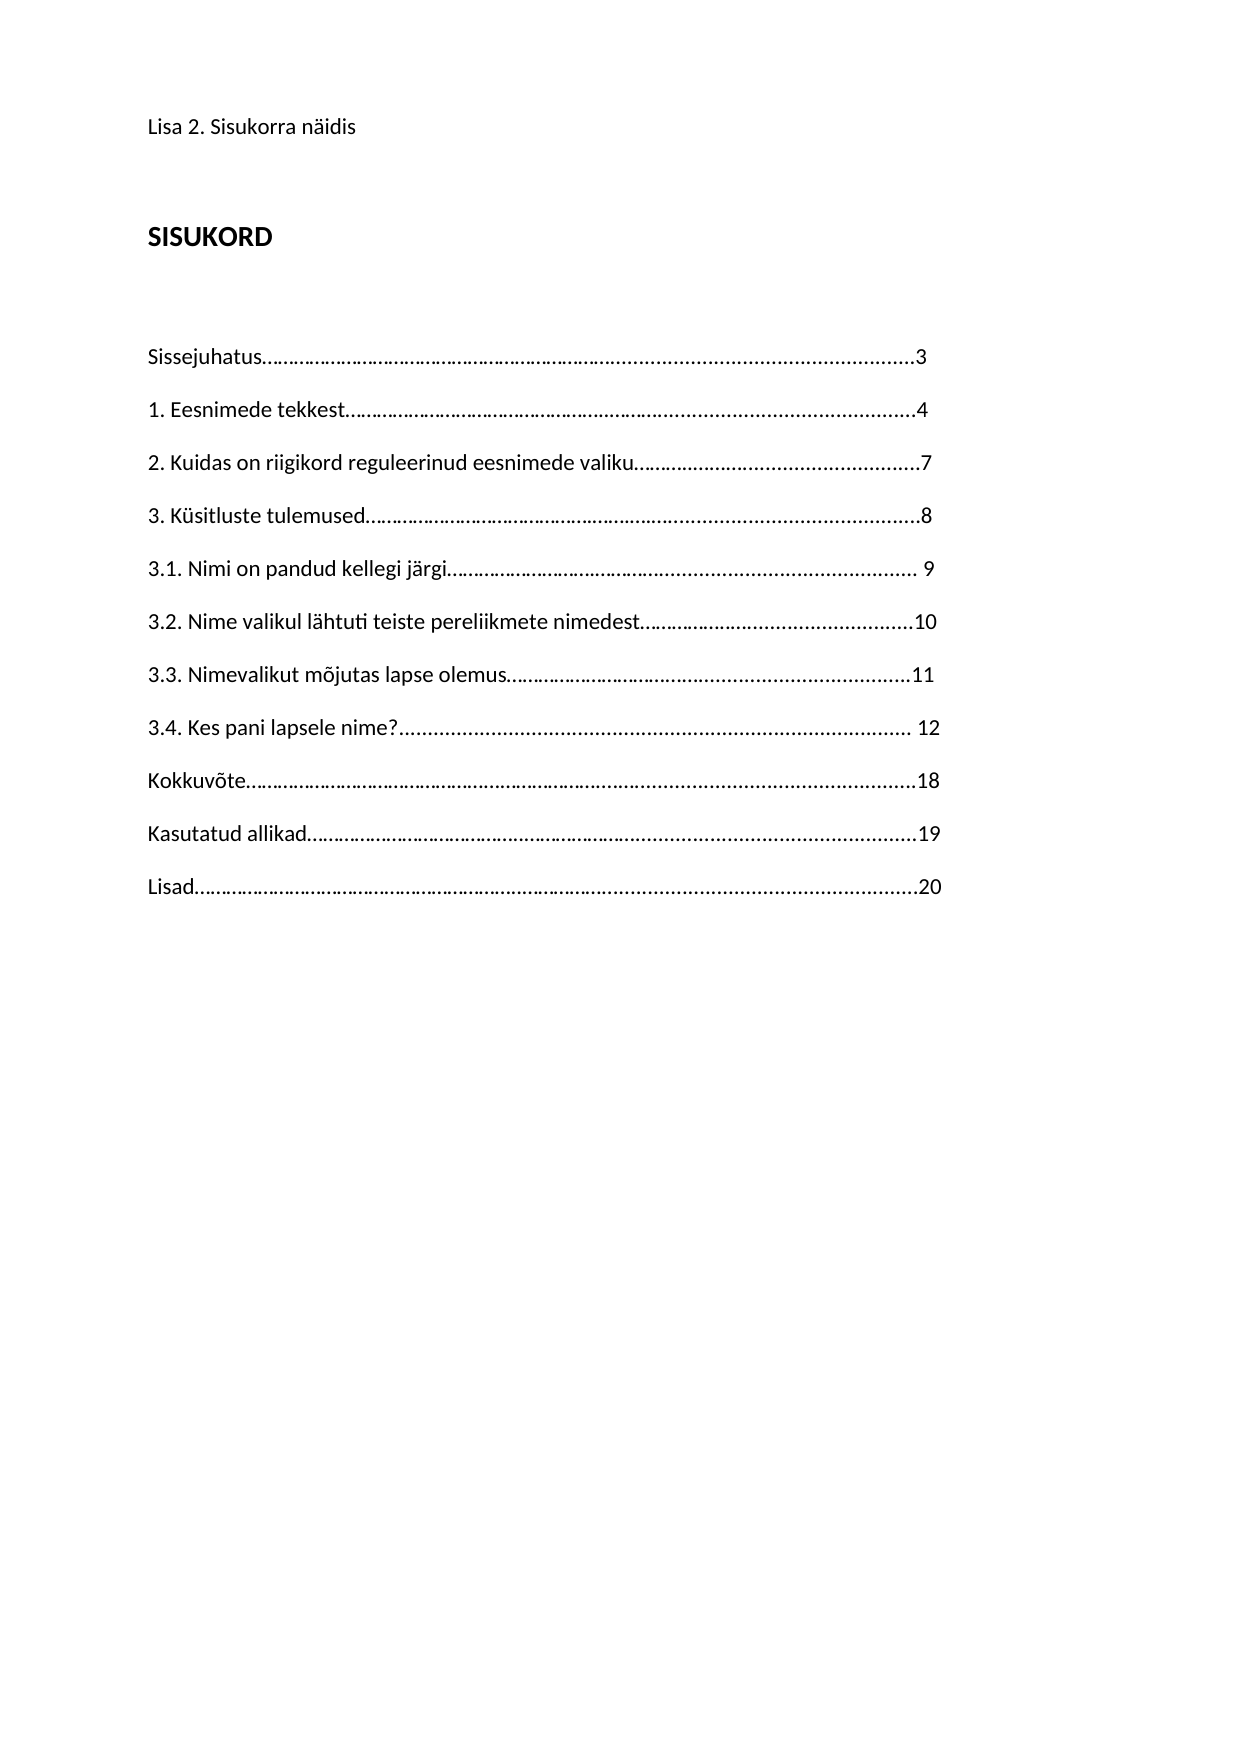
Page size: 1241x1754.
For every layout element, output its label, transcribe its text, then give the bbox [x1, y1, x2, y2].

text SISUKORD [148, 218, 1093, 254]
text 3. Küsitluste tulemused…………………………………….…….….…............................................8 [148, 501, 1093, 529]
text Kasutatud allikad…………………………………..………………….................................................19 [148, 819, 1093, 847]
text 1. Eesnimede tekkest…………………………………………..……….............................................4 [148, 395, 1093, 423]
text Kokkuvõte………………………………………...………………....….................................................18 [148, 766, 1093, 794]
text 2. Kuidas on riigikord reguleerinud eesnimede valiku………..…...…...............................7 [148, 448, 1093, 476]
text 3.3. Nimevalikut mõjutas lapse olemus…………………………...….....................................11 [148, 660, 1093, 688]
text 3.2. Nime valikul lähtuti teiste pereliikmete nimedest……………..….............................10 [148, 607, 1093, 635]
text Lisa 2. Sisukorra näidis [148, 112, 1093, 140]
text Lisad……………………………………………………..…………….......................................................20 [148, 872, 1093, 900]
text Sissejuhatus………………………………………………………….....................................................3 [148, 342, 1093, 370]
text 3.4. Kes pani lapsele nime?......................................................................................... 12 [148, 713, 1093, 741]
text 3.1. Nimi on pandud kellegi järgi……………………….…………............................................. 9 [148, 554, 1093, 582]
